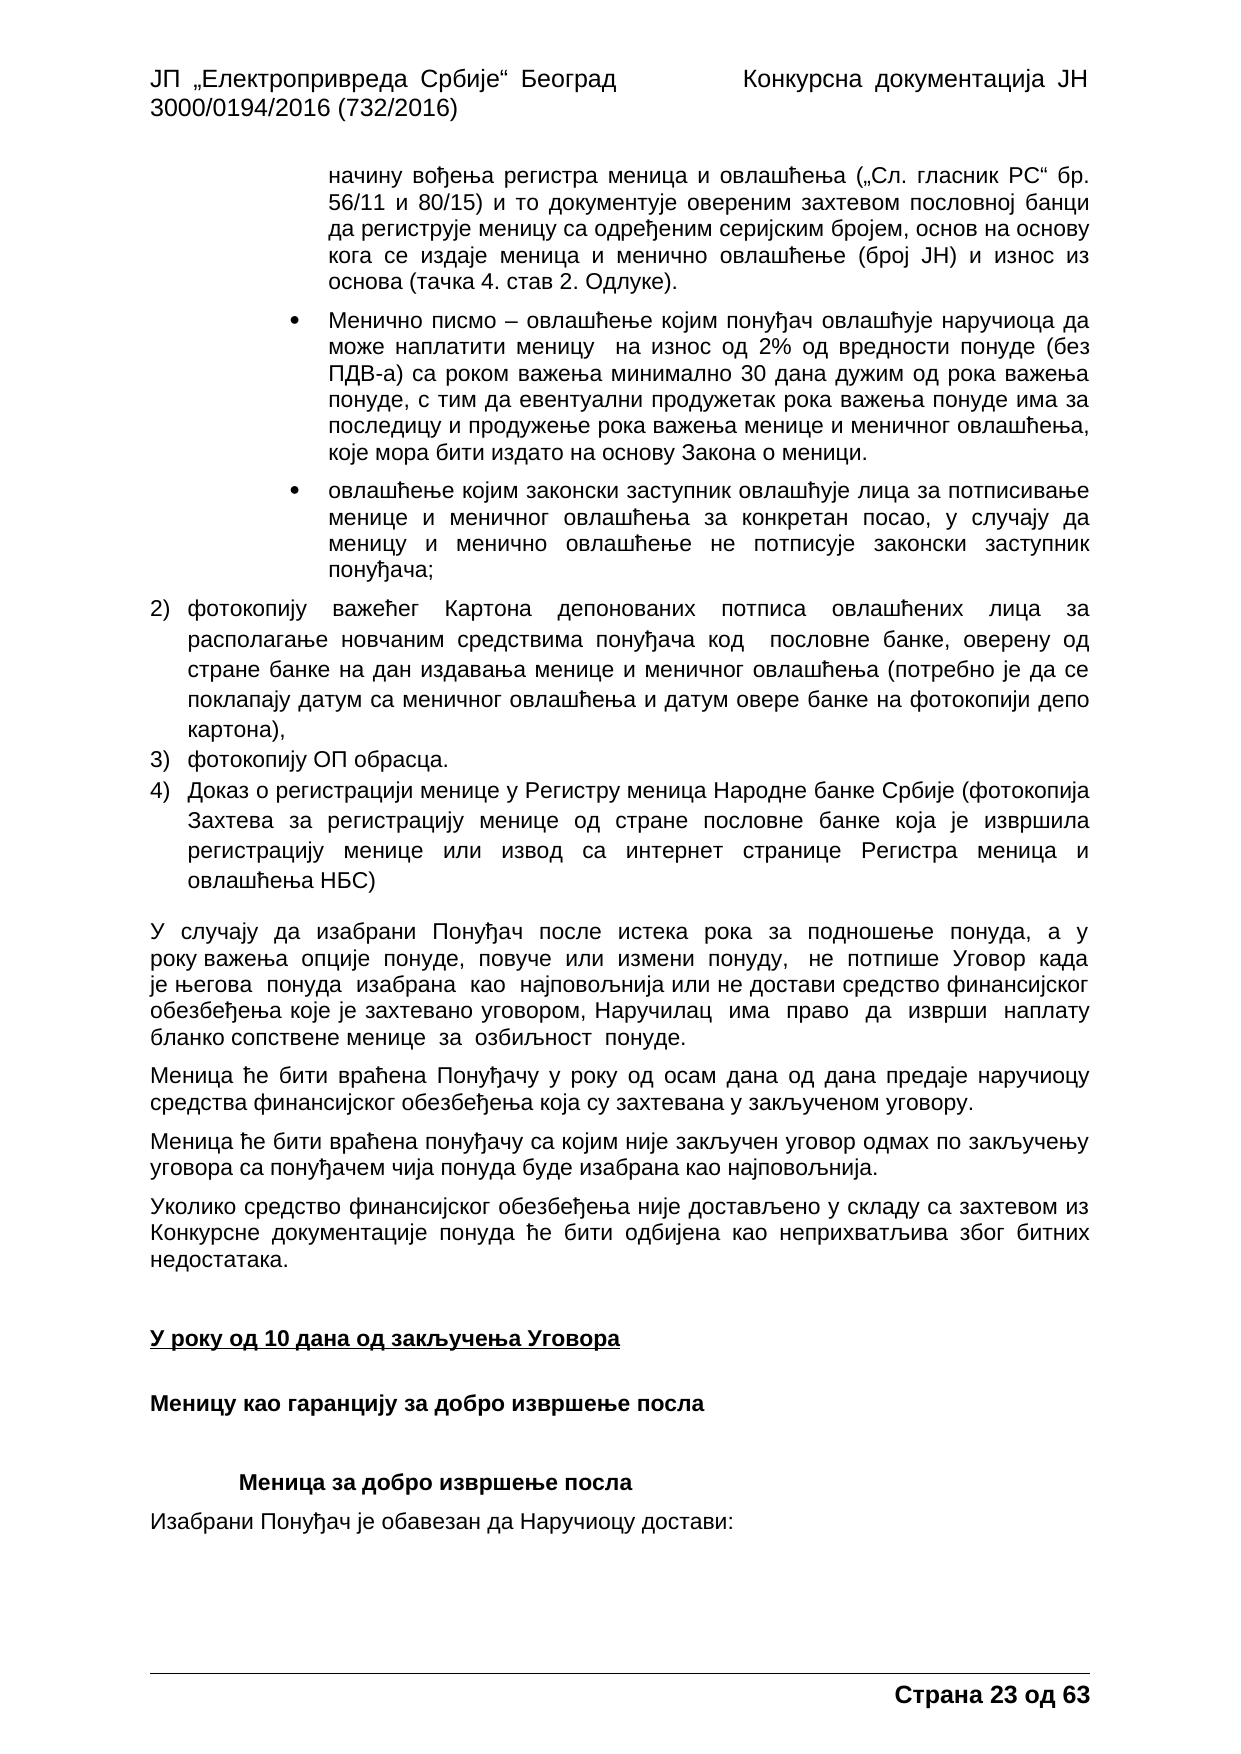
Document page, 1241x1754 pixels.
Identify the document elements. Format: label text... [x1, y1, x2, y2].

list фотокопију ОП обрасца. [150, 746, 1090, 773]
list Доказ о регистрацији менице у Регистру меница Народне банке Србије (фотокопија Захтева за регистрацију менице од стране пословне банке која је извршила регистрацију менице или извод са интернет странице Регистра меница и овлашћења НБС) [150, 777, 1090, 893]
text Меницу као гаранцију за добро извршење посла [150, 1390, 1090, 1416]
text Уколико средство финансијског обезбеђења није достављено у складу са захтевом из Конкурсне документације понуда ће бити одбијена као неприхватљива због битних недостатака. [150, 1193, 1090, 1272]
list Менично писмо – овлашћење којим понуђач овлашћује наручиоца да може наплатити меницу на износ од 2% од вредности понуде (без ПДВ-а) са роком важења минимално 30 дана дужим од рока важења понуде, с тим да евентуални продужетак рока важења понуде има за последицу и продужење рока важења менице и меничног овлашћења, које мора бити издато на основу Закона о меници. [291, 307, 1090, 465]
text Меница ће бити враћена Понуђачу у року од осам дана од дана предаје наручиоцу средства финансијског обезбеђења која су захтевана у закљученом уговору. [150, 1062, 1090, 1115]
text Меница ће бити враћена понуђачу са којим није закључен уговор одмах по закључењу уговора са понуђачем чија понуда буде изабрана као најповољнија. [150, 1128, 1090, 1180]
text Изабрани Понуђач је обавезан да Наручиоцу достави: [150, 1508, 1090, 1534]
list овлашћење којим законски заступник овлашћује лица за потписивање менице и меничног овлашћења за конкретан посао, у случају да меницу и менично овлашћење не потписује законски заступник понуђача; [291, 477, 1090, 583]
text Меница за добро извршење посла [239, 1469, 1090, 1495]
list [291, 162, 1090, 294]
text У случају да изабрани Понуђач после истека рока за подношење понуда, а у року важења опције понуде, повуче или измени понуду, не потпише Уговор када је његова понуда изабрана као најповољнија или не достави средство финансијског обезбеђења које је захтевано уговором, Наручилац има право да изврши наплату бланко сопствене менице за озбиљност понуде. [150, 918, 1090, 1050]
list фотокопију важећег Картона депонованих потписа овлашћених лица за располагање новчаним средствима понуђача код пословне банке, оверену од стране банке на дан издавања менице и меничног овлашћења (потребно је да се поклапају датум са меничног овлашћења и датум овере банке на фотокопији депо картона), [150, 595, 1090, 742]
list У року од 10 дана од закључења Уговора [150, 1325, 1090, 1351]
